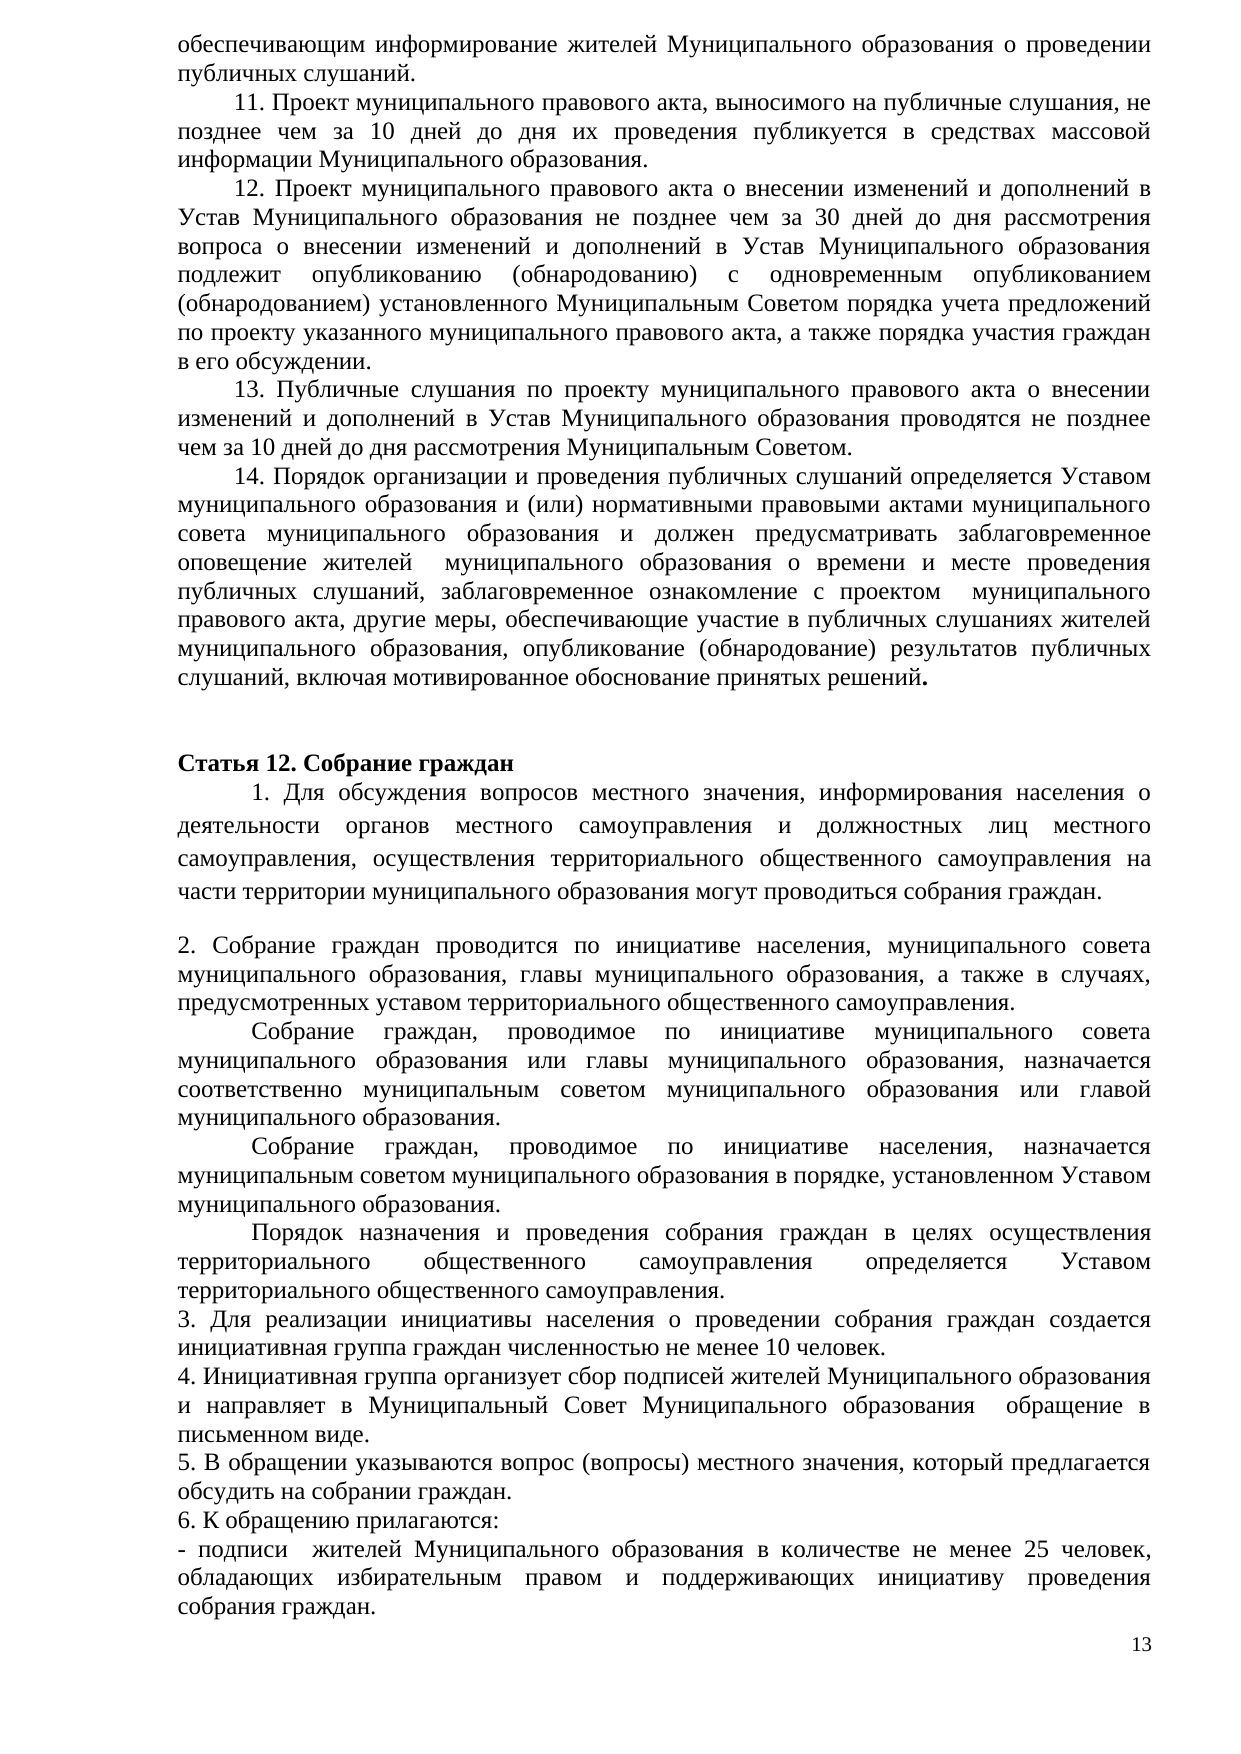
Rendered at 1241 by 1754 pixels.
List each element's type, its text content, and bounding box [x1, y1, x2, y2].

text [177, 29, 1152, 87]
text Статья 12. Собрание граждан [177, 748, 1152, 777]
text 5. В обращении указываются вопрос (вопросы) местного значения, который предлагается обсудить на собрании граждан. [177, 1447, 1152, 1505]
text 6. К обращению прилагаются: [177, 1505, 1152, 1534]
text Собрание граждан, проводимое по инициативе муниципального совета муниципального образования или главы муниципального образования, назначается соответственно муниципальным советом муниципального образования или главой муниципального образования. [177, 1016, 1152, 1131]
text 11. Проект муниципального правового акта, выносимого на публичные слушания, не позднее чем за 10 дней до дня их проведения публикуется в средствах массовой информации Муниципального образования. [177, 87, 1152, 173]
text Собрание граждан, проводимое по инициативе населения, назначается муниципальным советом муниципального образования в порядке, установленном Уставом муниципального образования. [177, 1131, 1152, 1217]
text 1. Для обсуждения вопросов местного значения, информирования населения о деятельности органов местного самоуправления и должностных лиц местного самоуправления, осуществления территориального общественного самоуправления на части территории муниципального образования могут проводиться собрания граждан. [177, 777, 1152, 905]
text 13. Публичные слушания по проекту муниципального правового акта о внесении изменений и дополнений в Устав Муниципального образования проводятся не позднее чем за 10 дней до дня рассмотрения Муниципальным Советом. [177, 374, 1152, 461]
text 4. Инициативная группа организует сбор подписей жителей Муниципального образования и направляет в Муниципальный Совет Муниципального образования обращение в письменном виде. [177, 1361, 1152, 1447]
text 2. Собрание граждан проводится по инициативе населения, муниципального совета муниципального образования, главы муниципального образования, а также в случаях, предусмотренных уставом территориального общественного самоуправления. [177, 930, 1152, 1016]
text 12. Проект муниципального правового акта о внесении изменений и дополнений в Устав Муниципального образования не позднее чем за 30 дней до дня рассмотрения вопроса о внесении изменений и дополнений в Устав Муниципального образования подлежит опубликованию (обнародованию) с одновременным опубликованием (обнародованием) установленного Муниципальным Советом порядка учета предложений по проекту указанного муниципального правового акта, а также порядка участия граждан в его обсуждении. [177, 173, 1152, 374]
text Порядок назначения и проведения собрания граждан в целях осуществления территориального общественного самоуправления определяется Уставом территориального общественного самоуправления. [177, 1217, 1152, 1304]
text 3. Для реализации инициативы населения о проведении собрания граждан создается инициативная группа граждан численностью не менее 10 человек. [177, 1304, 1152, 1361]
text - подписи жителей Муниципального образования в количестве не менее 25 человек, обладающих избирательным правом и поддерживающих инициативу проведения собрания граждан. [177, 1534, 1152, 1620]
text 14. Порядок организации и проведения публичных слушаний определяется Уставом муниципального образования и (или) нормативными правовыми актами муниципального совета муниципального образования и должен предусматривать заблаговременное оповещение жителей муниципального образования о времени и месте проведения публичных слушаний, заблаговременное ознакомление с проектом муниципального правового акта, другие меры, обеспечивающие участие в публичных слушаниях жителей муниципального образования, опубликование (обнародование) результатов публичных слушаний, включая мотивированное обоснование принятых решений. [177, 461, 1152, 691]
